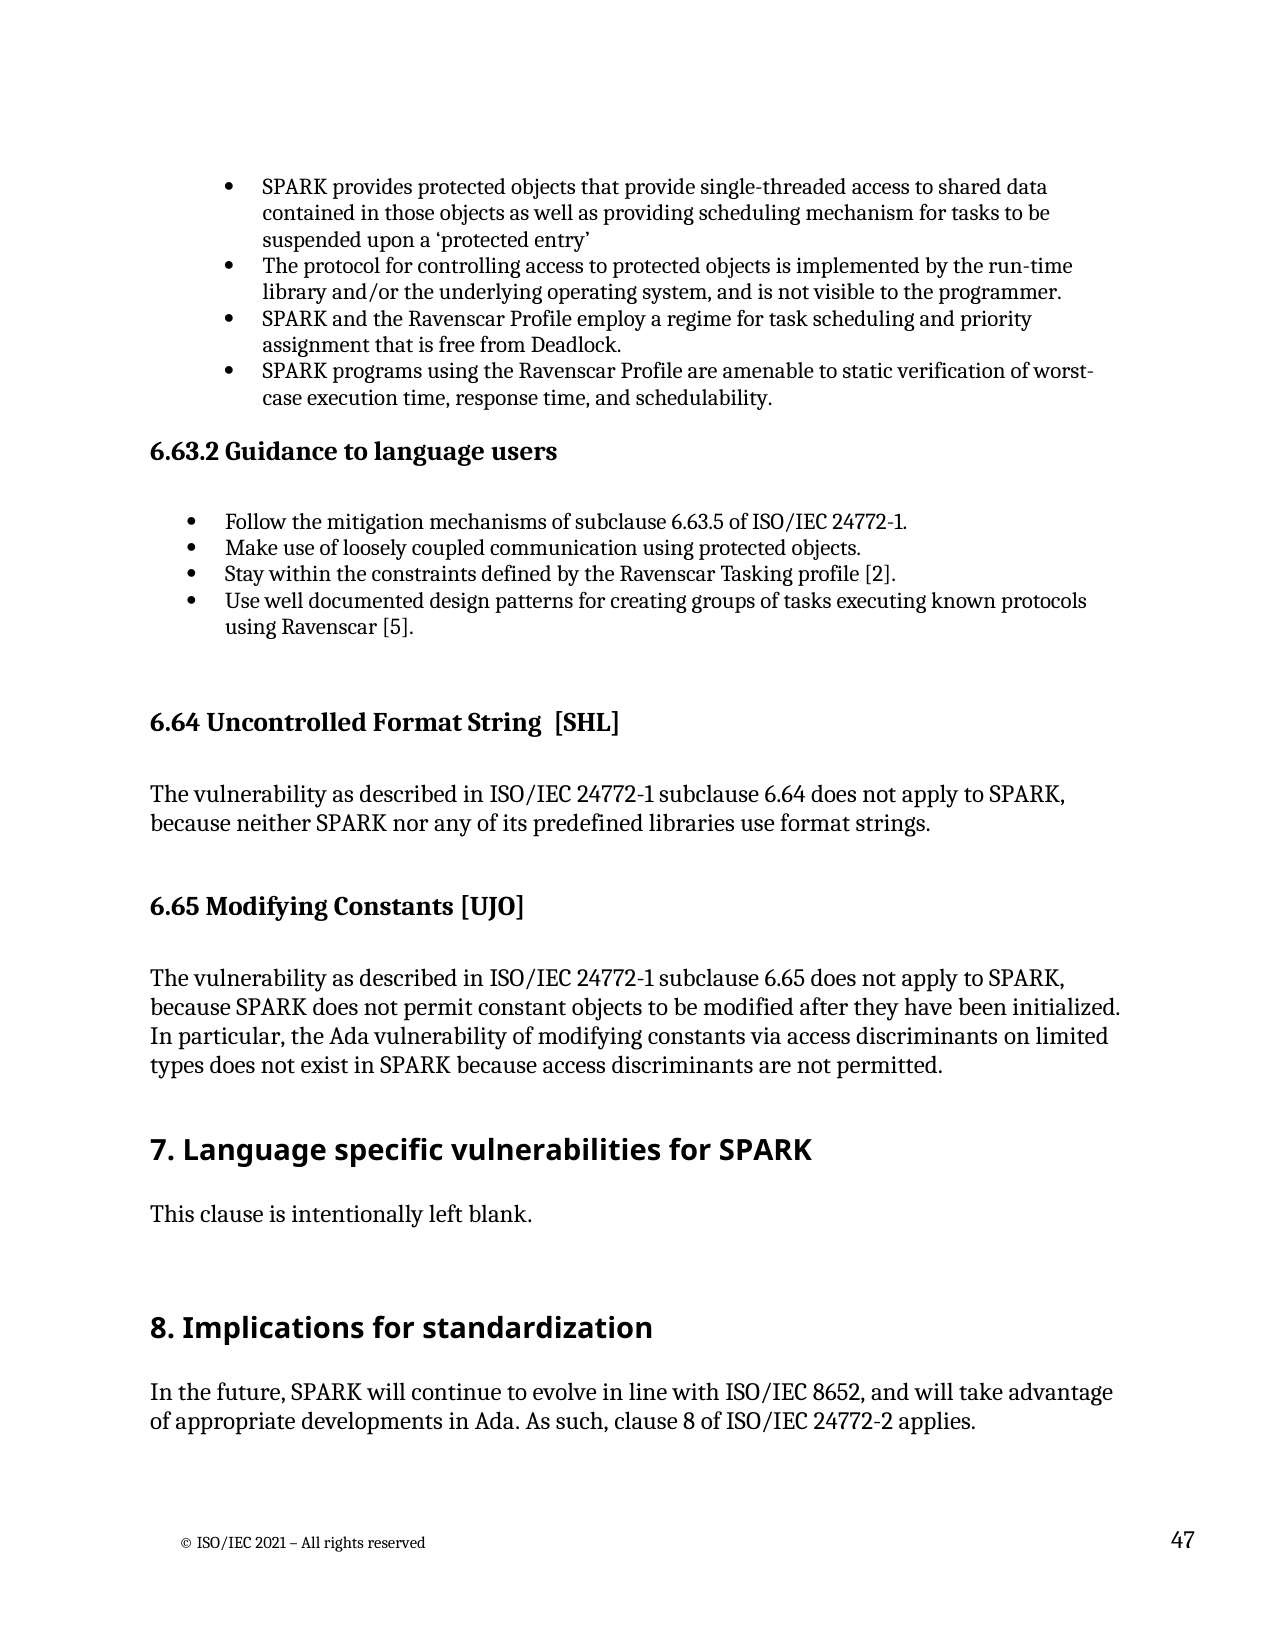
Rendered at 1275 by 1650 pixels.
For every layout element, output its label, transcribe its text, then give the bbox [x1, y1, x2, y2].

subtitle 6.63.2 Guidance to language users [150, 436, 1125, 467]
subtitle 7. Language specific vulnerabilities for SPARK [150, 1129, 1125, 1169]
list Follow the mitigation mechanisms of subclause 6.63.5 of ISO/IEC 24772-1. [187, 508, 1125, 535]
list SPARK programs using the Ravenscar Profile are amenable to static verification of worst-case execution time, response time, and schedulability. [225, 358, 1125, 411]
list SPARK provides protected objects that provide single-threaded access to shared data contained in those objects as well as providing scheduling mechanism for tasks to be suspended upon a ‘protected entry’ [225, 174, 1125, 253]
text The vulnerability as described in ISO/IEC 24772-1 subclause 6.64 does not apply to SPARK, because neither SPARK nor any of its predefined libraries use format strings. [150, 780, 1125, 837]
subtitle 6.64 Uncontrolled Format String [SHL] [150, 707, 1125, 738]
list Stay within the constraints defined by the Ravenscar Tasking profile [2]. [187, 561, 1125, 588]
subtitle 8. Implications for standardization [150, 1307, 1125, 1347]
list SPARK and the Ravenscar Profile employ a regime for task scheduling and priority assignment that is free from Deadlock. [225, 306, 1125, 358]
text This clause is intentionally left blank. [150, 1200, 1125, 1229]
text The vulnerability as described in ISO/IEC 24772-1 subclause 6.65 does not apply to SPARK, because SPARK does not permit constant objects to be modified after they have been initialized. In particular, the Ada vulnerability of modifying constants via access discriminants on limited types does not exist in SPARK because access discriminants are not permitted. [150, 964, 1125, 1079]
list Use well documented design patterns for creating groups of tasks executing known protocols using Ravenscar [5]. [187, 588, 1125, 640]
list The protocol for controlling access to protected objects is implemented by the run-time library and/or the underlying operating system, and is not visible to the programmer. [225, 253, 1125, 306]
list Make use of loosely coupled communication using protected objects. [187, 535, 1125, 561]
subtitle 6.65 Modifying Constants [UJO] [150, 891, 1125, 922]
